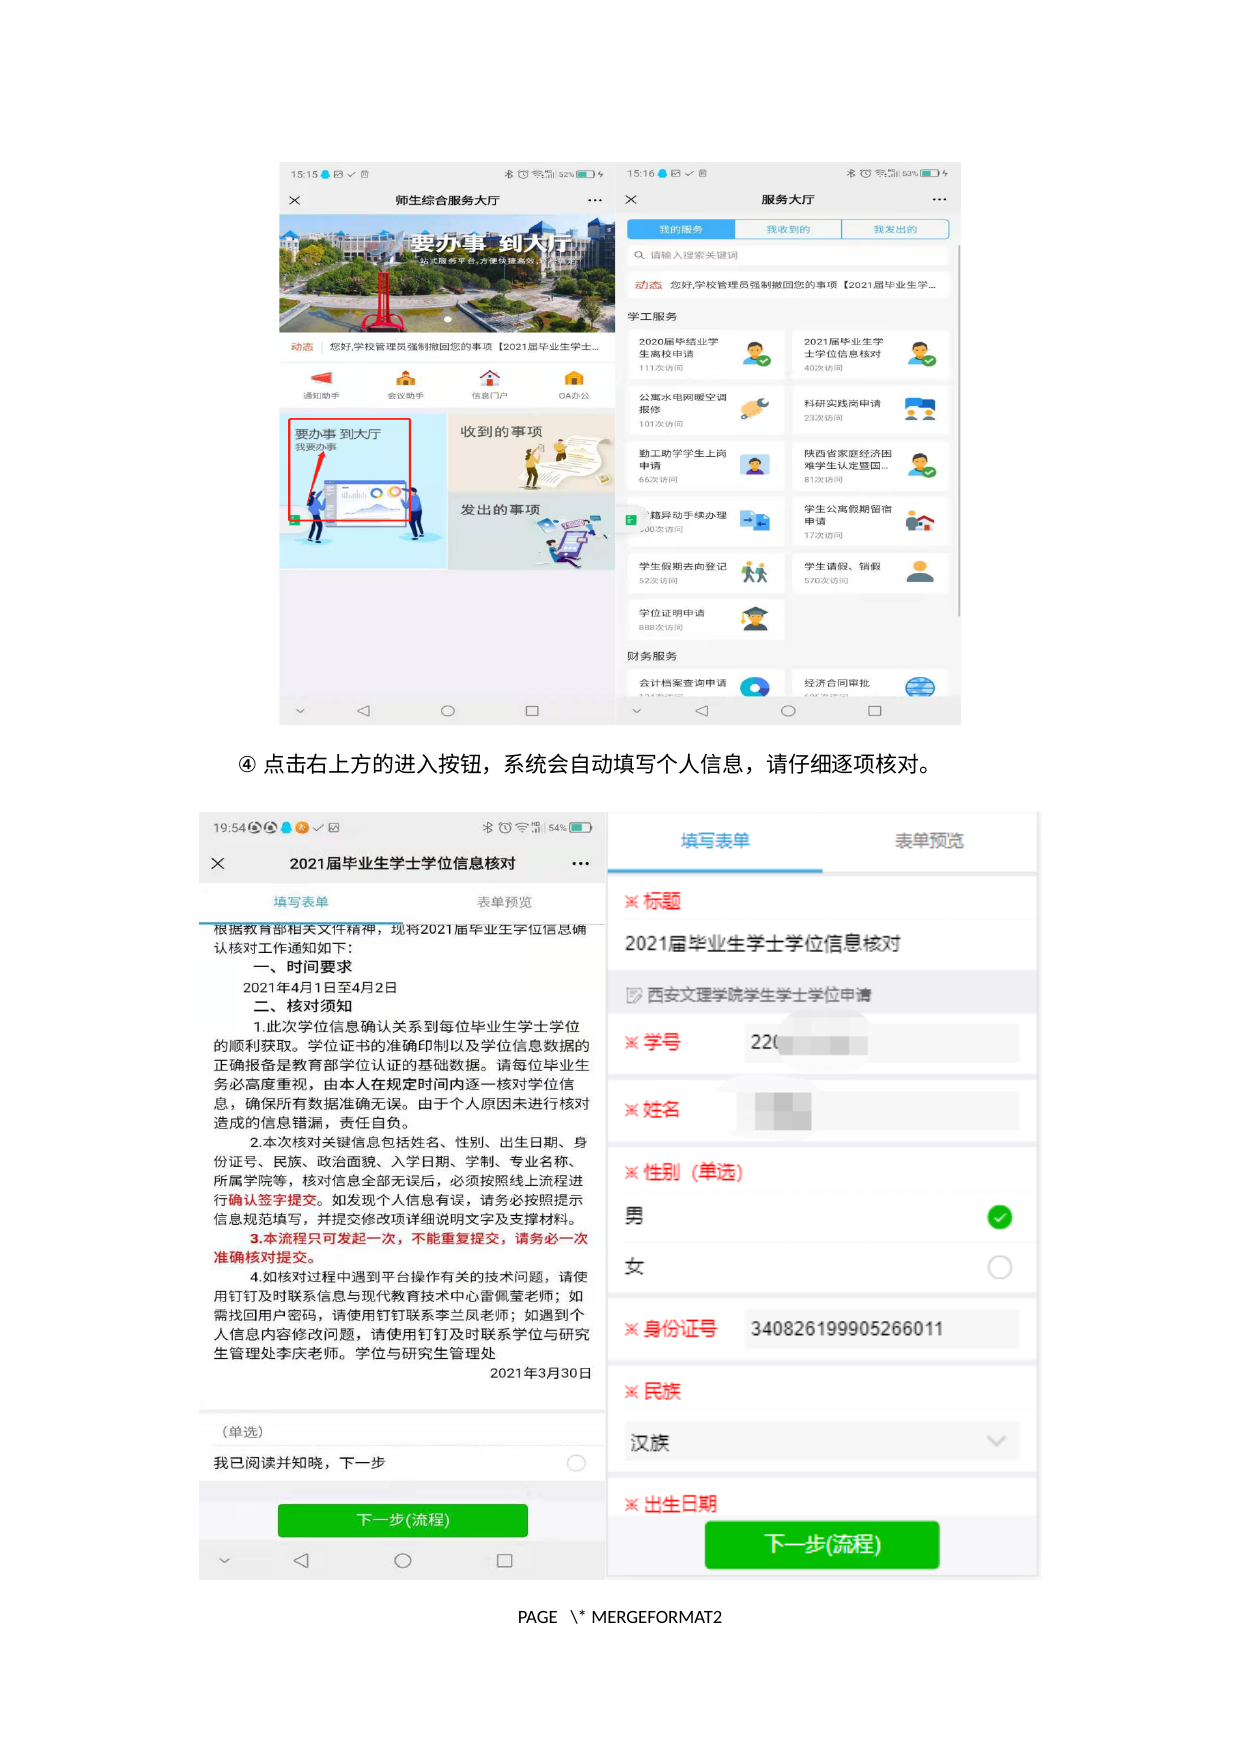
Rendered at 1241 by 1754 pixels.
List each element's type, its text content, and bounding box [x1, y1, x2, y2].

picture [279, 162, 961, 725]
picture [199, 812, 1042, 1580]
list 点击右上方的进入按钮，系统会自动填写个人信息，请仔细逐项核对。 [187, 747, 1053, 779]
